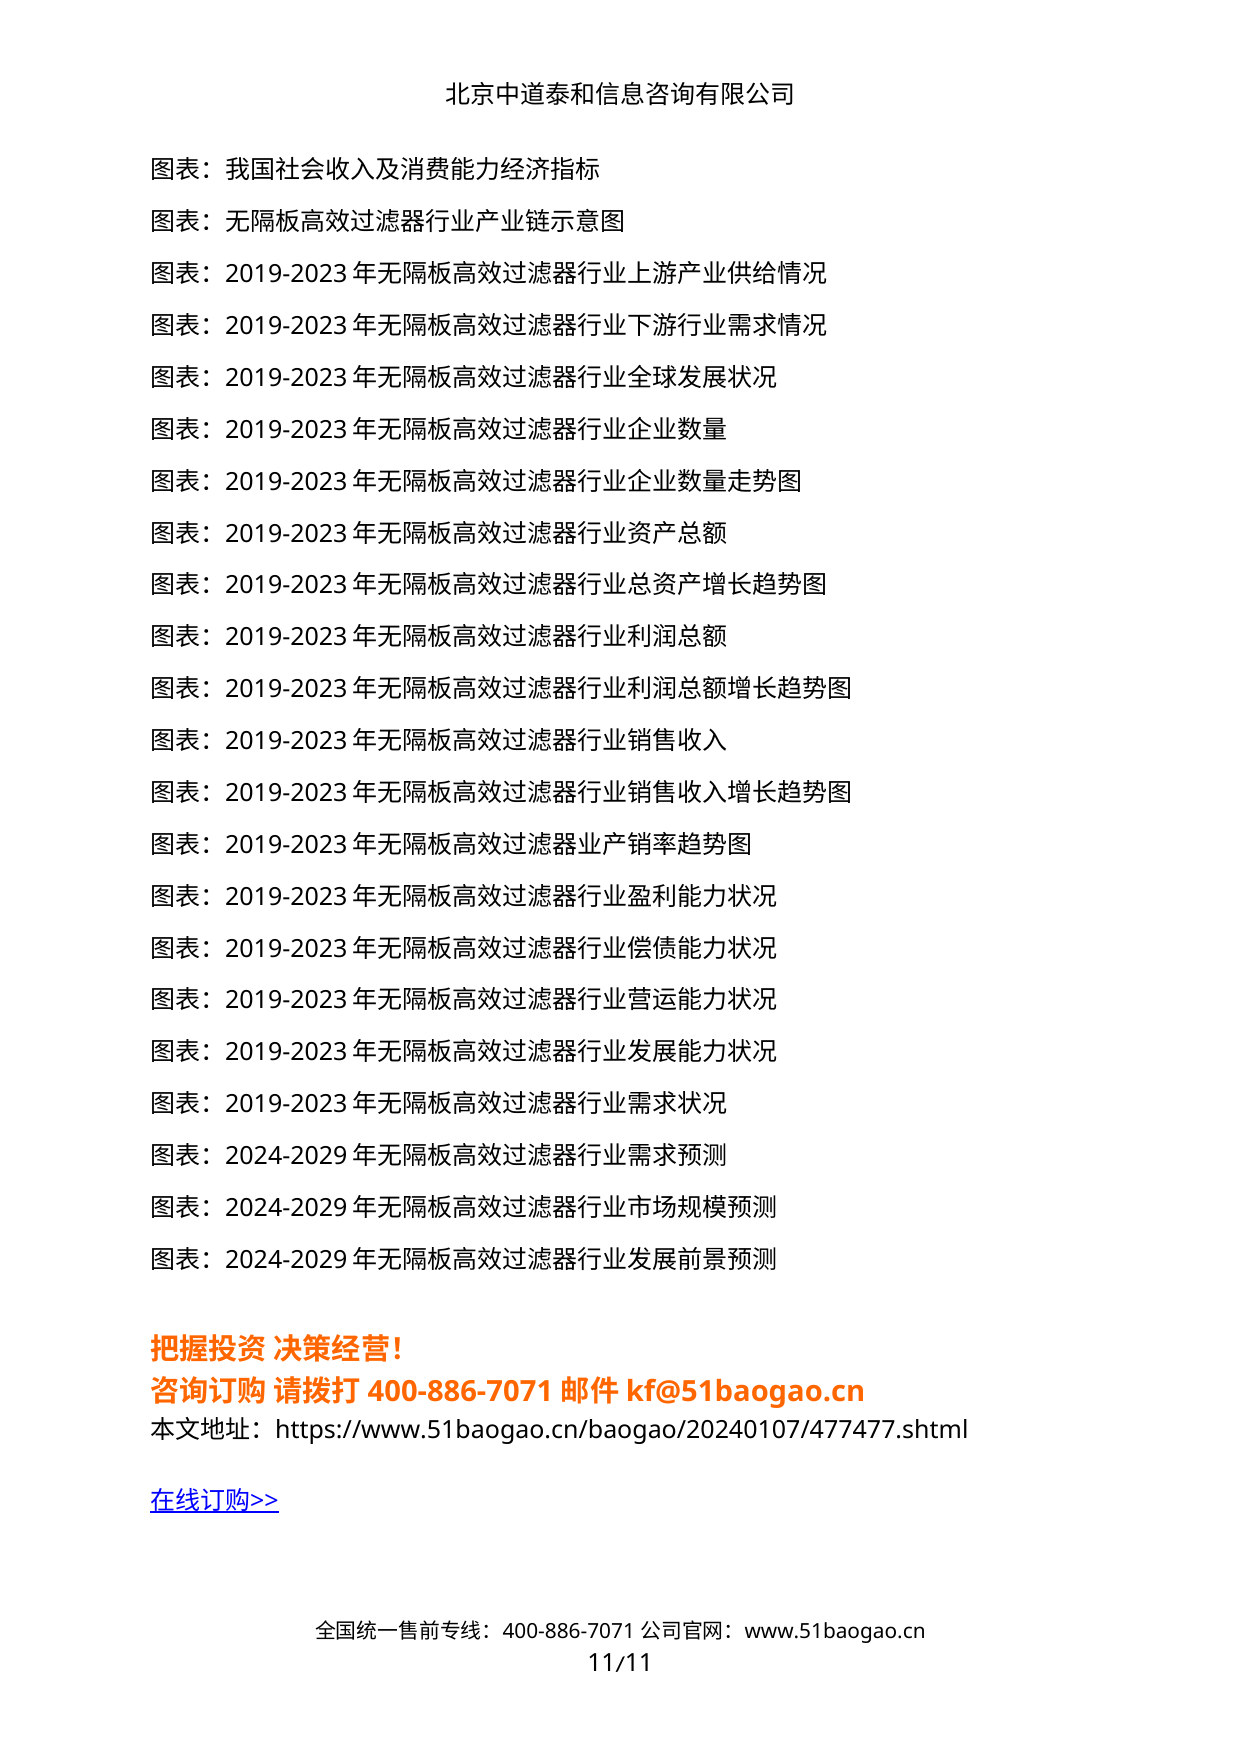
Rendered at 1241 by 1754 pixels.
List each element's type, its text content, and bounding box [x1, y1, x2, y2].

text 图表：2019-2023年无隔板高效过滤器行业企业数量走势图 [150, 461, 1090, 497]
text 图表：2019-2023年无隔板高效过滤器行业销售收入 [150, 721, 1090, 757]
text 图表：2024-2029年无隔板高效过滤器行业发展前景预测 [150, 1239, 1090, 1276]
text 图表：2019-2023年无隔板高效过滤器行业资产总额 [150, 513, 1090, 549]
text 图表：2019-2023年无隔板高效过滤器行业偿债能力状况 [150, 928, 1090, 964]
text 图表：2019-2023年无隔板高效过滤器行业利润总额增长趋势图 [150, 669, 1090, 705]
text 图表：2019-2023年无隔板高效过滤器行业企业数量 [150, 409, 1090, 446]
text 图表：2019-2023年无隔板高效过滤器行业盈利能力状况 [150, 876, 1090, 912]
text 图表：2019-2023年无隔板高效过滤器行业总资产增长趋势图 [150, 565, 1090, 601]
text 图表：2019-2023年无隔板高效过滤器行业销售收入增长趋势图 [150, 772, 1090, 809]
text 图表：我国社会收入及消费能力经济指标 [150, 150, 1090, 186]
text 图表：2019-2023年无隔板高效过滤器行业全球发展状况 [150, 357, 1090, 394]
text 把握投资 决策经营！咨询订购 请拨打 400-886-7071 邮件 kf@51baogao.cn本文地址：https://www.51baogao.cn/baogao/20240107/477477.shtml [150, 1291, 1090, 1446]
text 在线订购>> [150, 1446, 1090, 1517]
text 图表：2019-2023年无隔板高效过滤器行业下游行业需求情况 [150, 306, 1090, 342]
text 图表：2019-2023年无隔板高效过滤器业产销率趋势图 [150, 824, 1090, 861]
text 图表：2019-2023年无隔板高效过滤器行业营运能力状况 [150, 980, 1090, 1016]
text 图表：2024-2029年无隔板高效过滤器行业需求预测 [150, 1136, 1090, 1172]
text 图表：2019-2023年无隔板高效过滤器行业发展能力状况 [150, 1032, 1090, 1068]
text 图表：2019-2023年无隔板高效过滤器行业上游产业供给情况 [150, 254, 1090, 290]
text 图表：2019-2023年无隔板高效过滤器行业需求状况 [150, 1084, 1090, 1120]
text 图表：无隔板高效过滤器行业产业链示意图 [150, 202, 1090, 238]
text 图表：2019-2023年无隔板高效过滤器行业利润总额 [150, 617, 1090, 653]
text 图表：2024-2029年无隔板高效过滤器行业市场规模预测 [150, 1187, 1090, 1224]
